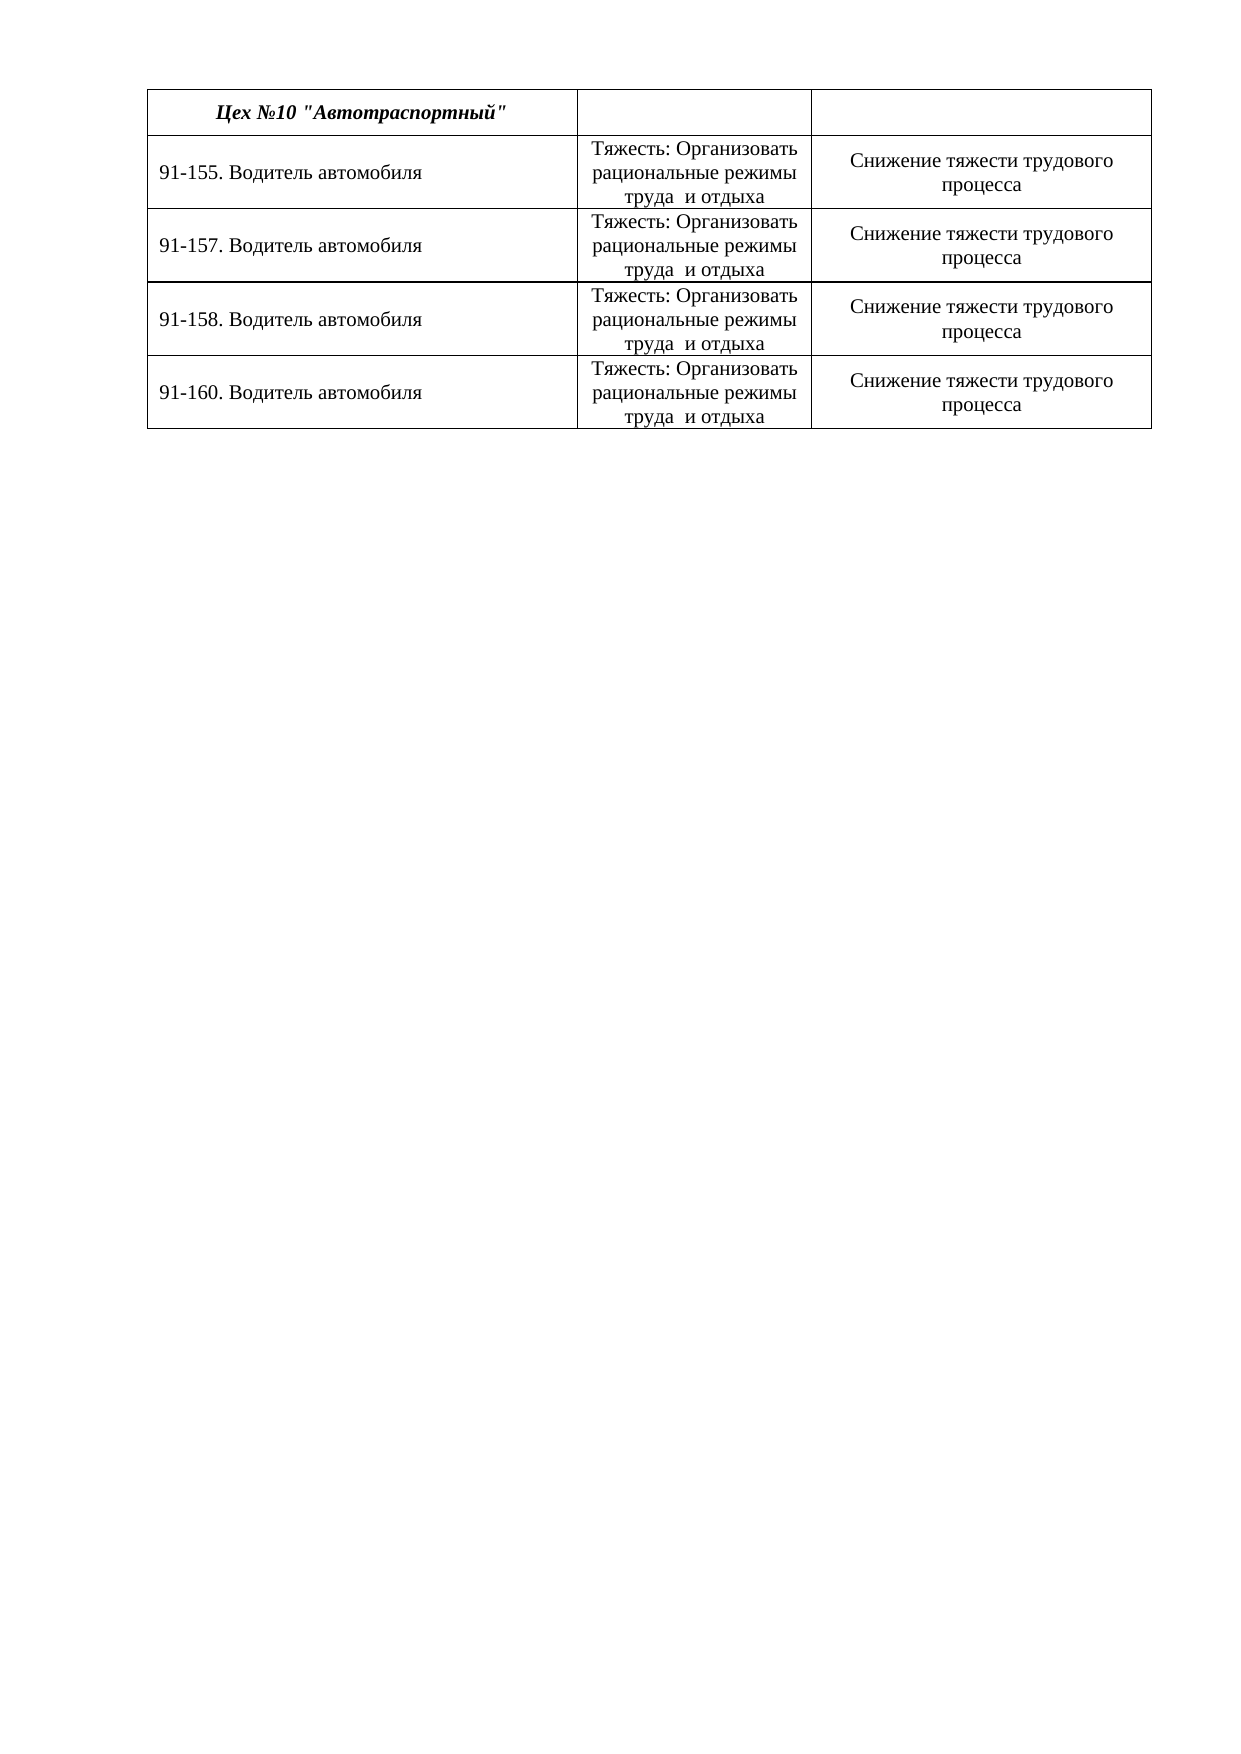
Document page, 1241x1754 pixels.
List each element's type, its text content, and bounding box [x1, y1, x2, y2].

table_cell Цех №10 "Автотраспортный" [148, 90, 577, 135]
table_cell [812, 136, 1151, 208]
table_cell Тяжесть: Организовать рациональные режимы труда и отдыха [578, 356, 811, 428]
table_cell Тяжесть: Организовать рациональные режимы труда и отдыха [578, 136, 811, 208]
table_cell 91-158. Водитель автомобиля [148, 283, 577, 355]
table_cell Снижение тяжести трудового процесса [812, 356, 1151, 428]
table_cell Снижение тяжести трудового процесса [812, 209, 1151, 281]
table_cell Тяжесть: Организовать рациональные режимы труда и отдыха [578, 283, 811, 355]
table_cell Тяжесть: Организовать рациональные режимы труда и отдыха [578, 209, 811, 281]
table_cell Снижение тяжести трудового процесса [812, 283, 1151, 355]
table_cell [812, 90, 1151, 135]
table_cell 91-155. Водитель автомобиля [148, 136, 577, 208]
table_cell 91-157. Водитель автомобиля [148, 209, 577, 281]
table_cell [578, 90, 811, 135]
table_cell 91-160. Водитель автомобиля [148, 356, 577, 428]
